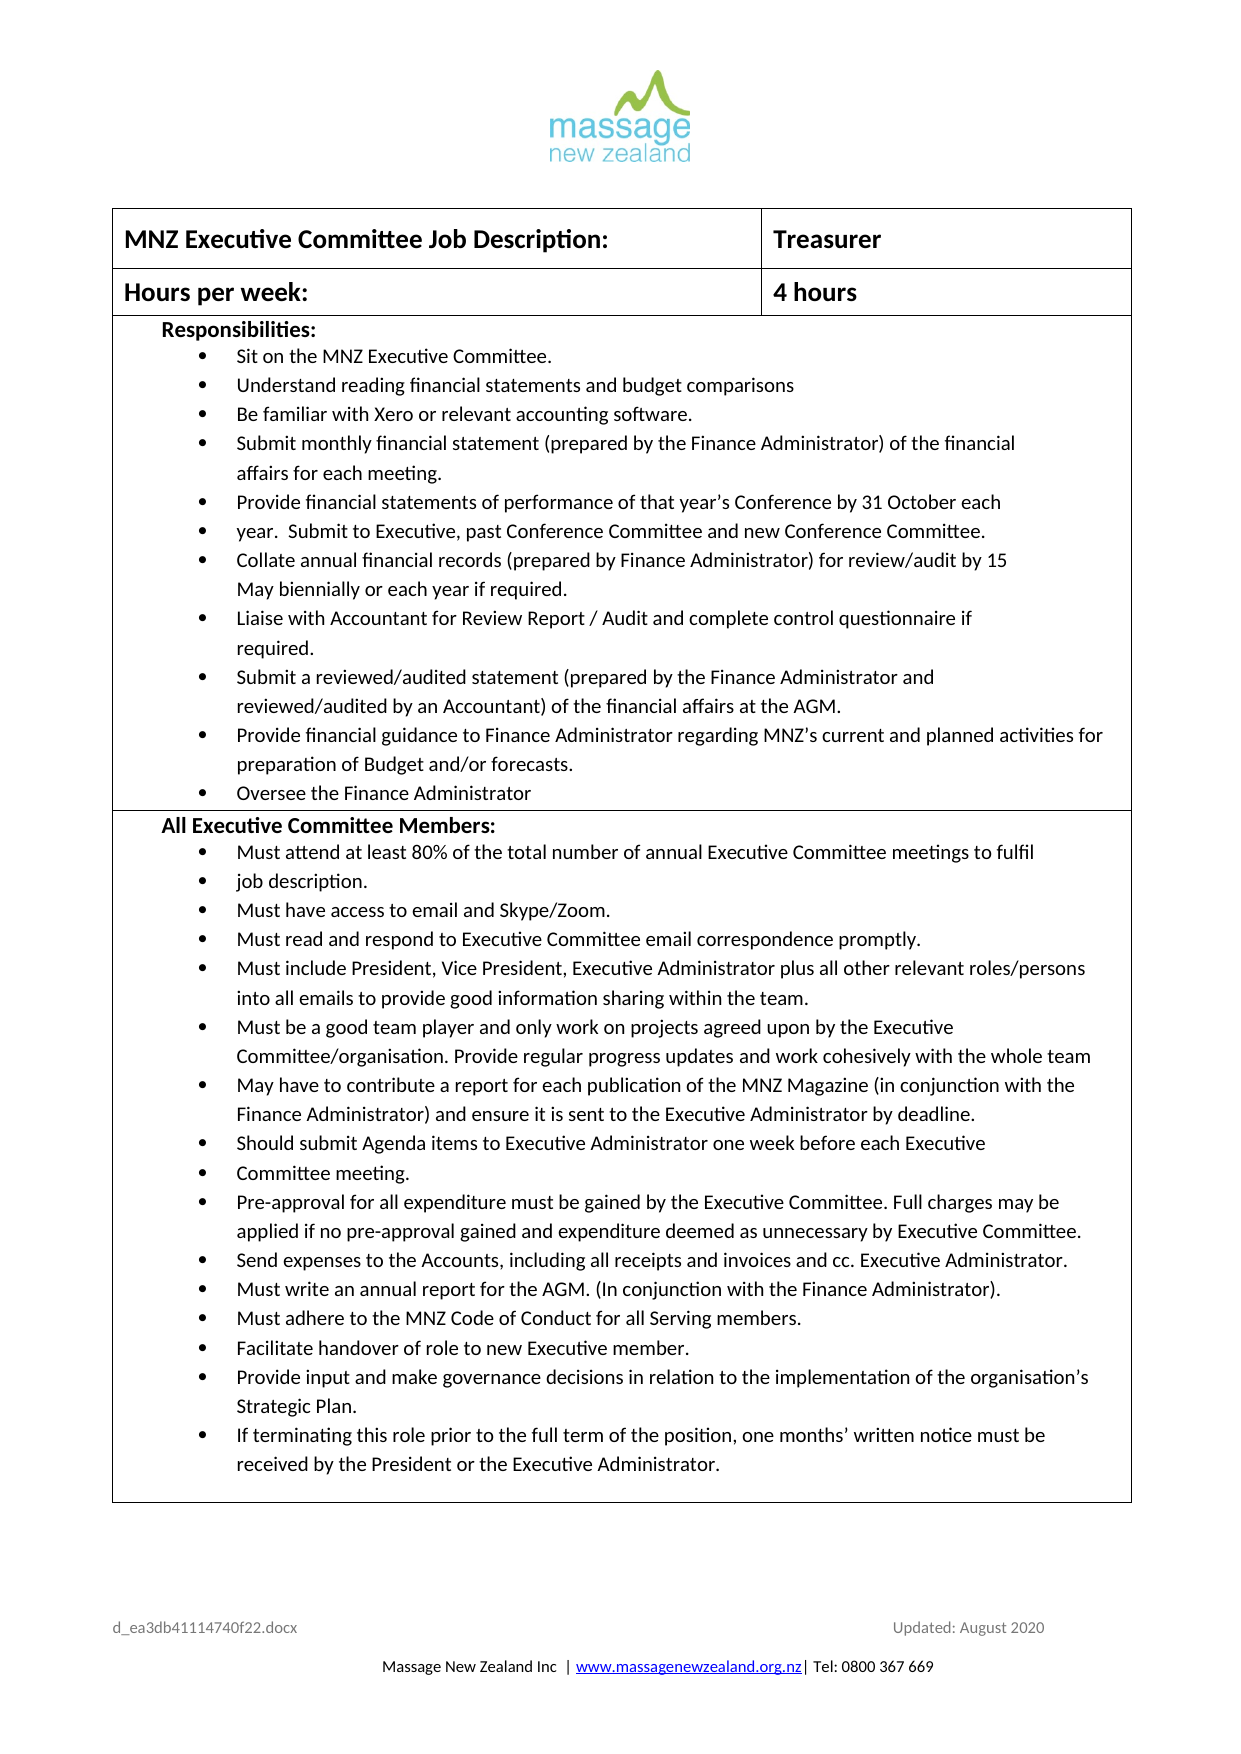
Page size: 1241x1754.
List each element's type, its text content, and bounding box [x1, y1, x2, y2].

table_header Treasurer [762, 209, 1131, 267]
table_header MNZ Executive Committee Job Description: [113, 209, 761, 267]
table_cell 4 hours [762, 269, 1131, 315]
table_cell Responsibilities: Sit on the MNZ Executive Committee. Understand reading financial statements and budget comparisons Be familiar with Xero or relevant accounting software. Submit monthly financial statement (prepared by the Finance Administrator) of the financial affairs for each meeting. Provide financial statements of performance of that year’s Conference by 31 October each year. Submit to Executive, past Conference Committee and new Conference Committee. Collate annual financial records (prepared by Finance Administrator) for review/audit by 15 May biennially or each year if required. Liaise with Accountant for Review Report / Audit and complete control questionnaire if required. Submit a reviewed/audited statement (prepared by the Finance Administrator and reviewed/audited by an Accountant) of the financial affairs at the AGM. Provide financial guidance to Finance Administrator regarding MNZ’s current and planned activities for preparation of Budget and/or forecasts. Oversee the Finance Administrator [113, 316, 1131, 810]
picture [550, 70, 690, 162]
table_cell All Executive Committee Members: Must attend at least 80% of the total number of annual Executive Committee meetings to fulfil job description. Must have access to email and Skype/Zoom. Must read and respond to Executive Committee email correspondence promptly. Must include President, Vice President, Executive Administrator plus all other relevant roles/persons into all emails to provide good information sharing within the team. Must be a good team player and only work on projects agreed upon by the Executive Committee/organisation. Provide regular progress updates and work cohesively with the whole team May have to contribute a report for each publication of the MNZ Magazine (in conjunction with the Finance Administrator) and ensure it is sent to the Executive Administrator by deadline. Should submit Agenda items to Executive Administrator one week before each Executive Committee meeting. Pre-approval for all expenditure must be gained by the Executive Committee. Full charges may be applied if no pre-approval gained and expenditure deemed as unnecessary by Executive Committee. Send expenses to the Accounts, including all receipts and invoices and cc. Executive Administrator. Must write an annual report for the AGM. (In conjunction with the Finance Administrator). Must adhere to the MNZ Code of Conduct for all Serving members. Facilitate handover of role to new Executive member. Provide input and make governance decisions in relation to the implementation of the organisation’s Strategic Plan. If terminating this role prior to the full term of the position, one months’ written notice must be received by the President or the Executive Administrator. [113, 811, 1131, 1502]
table_cell Hours per week: [113, 269, 761, 315]
